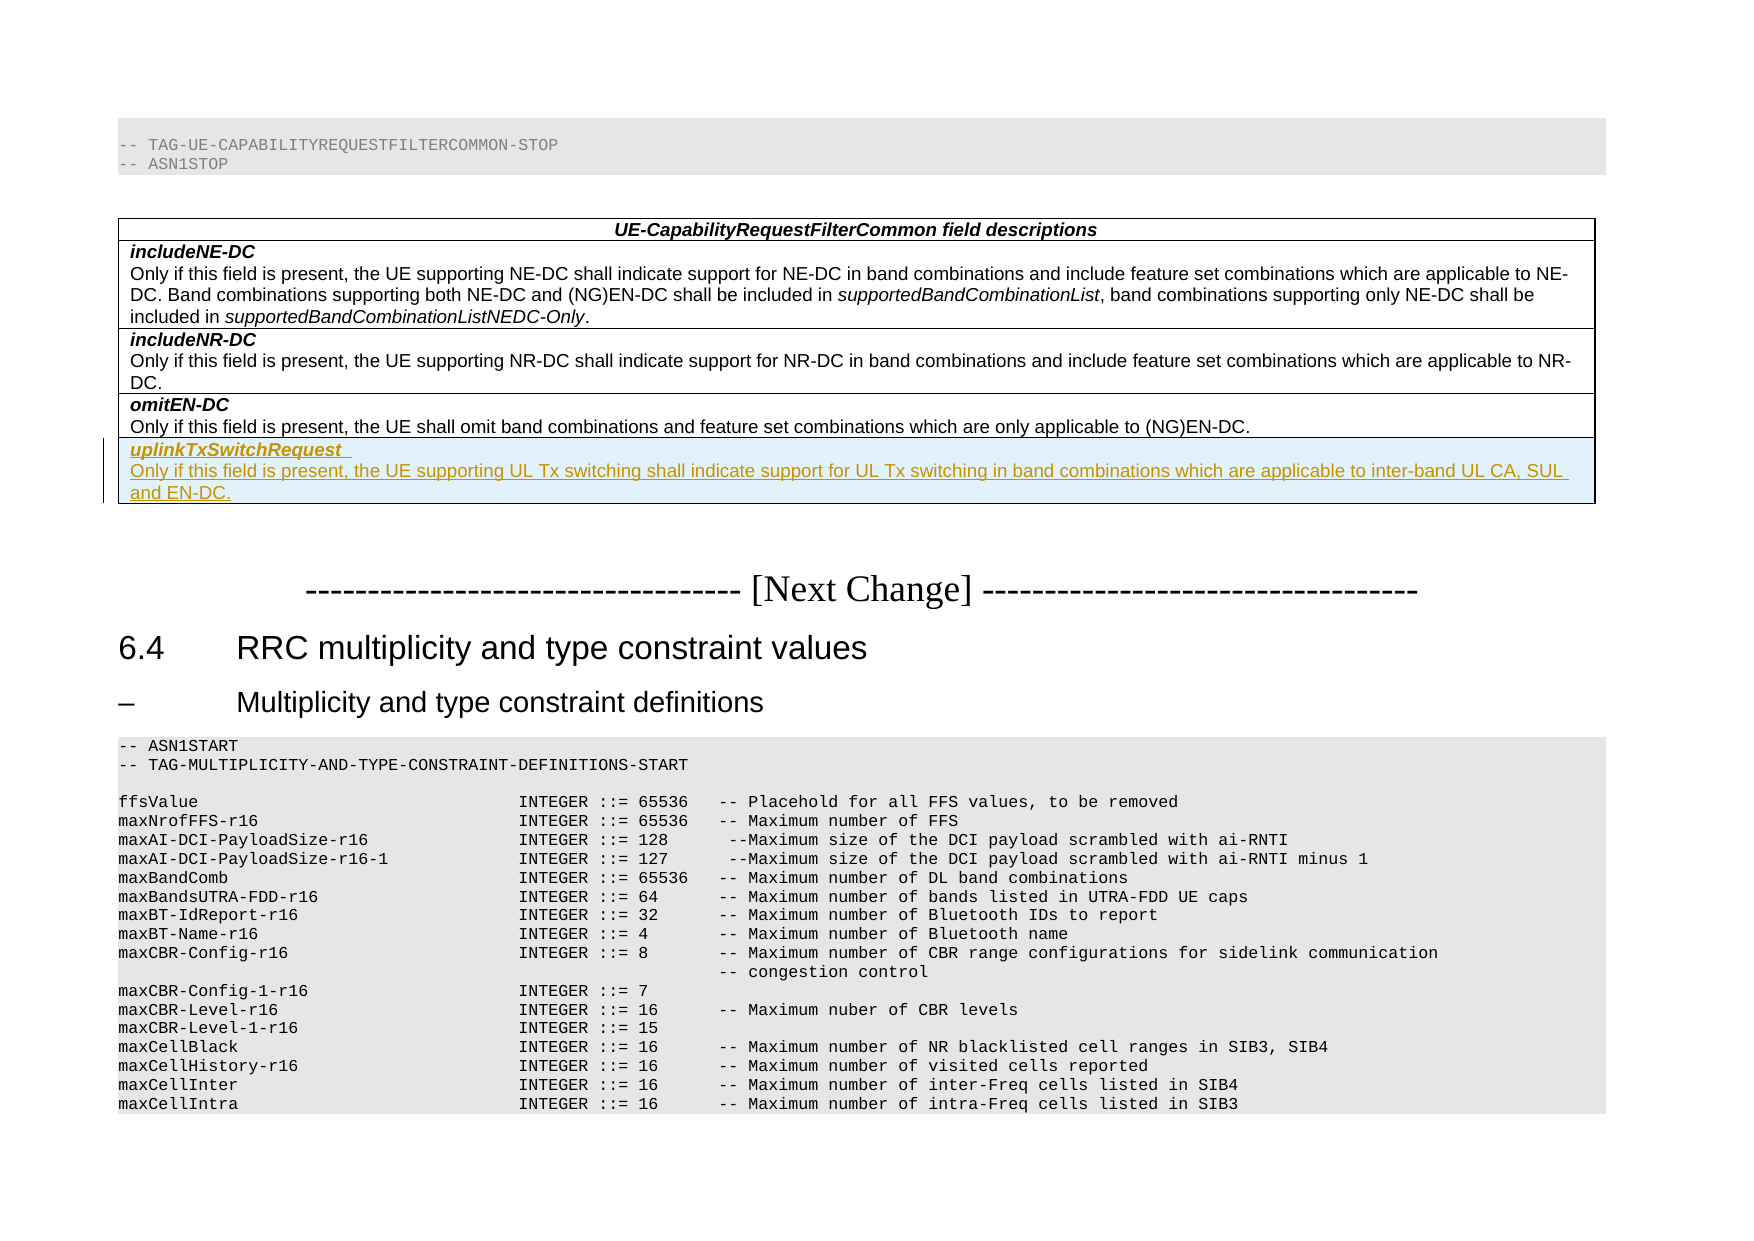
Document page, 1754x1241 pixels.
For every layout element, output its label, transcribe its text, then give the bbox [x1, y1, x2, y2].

text -- ASN1START [118, 737, 1606, 756]
text -- congestion control [118, 963, 1606, 982]
text 6.4 RRC multiplicity and type constraint values [118, 628, 1606, 666]
text maxCBR-Level-r16 INTEGER ::= 16 -- Maximum nuber of CBR levels [118, 1001, 1606, 1020]
text maxAI-DCI-PayloadSize-r16 INTEGER ::= 128 --Maximum size of the DCI payload scrambled with ai-RNTI [118, 832, 1606, 850]
table_header UE-CapabilityRequestFilterCommon field descriptions [119, 219, 1594, 240]
text maxCellHistory-r16 INTEGER ::= 16 -- Maximum number of visited cells reported [118, 1058, 1606, 1077]
text maxBandsUTRA-FDD-r16 INTEGER ::= 64 -- Maximum number of bands listed in UTRA-FDD UE caps [118, 888, 1606, 907]
text maxCellIntra INTEGER ::= 16 -- Maximum number of intra-Freq cells listed in SIB3 [118, 1096, 1606, 1114]
text maxNrofFFS-r16 INTEGER ::= 65536 -- Maximum number of FFS [118, 813, 1606, 832]
text maxCBR-Level-1-r16 INTEGER ::= 15 [118, 1020, 1606, 1039]
text -- TAG-UE-CAPABILITYREQUESTFILTERCOMMON-STOP [118, 137, 1606, 156]
table_cell includeNR-DC Only if this field is present, the UE supporting NR-DC shall indicate support for NR-DC in band combinations and include feature set combinations which are applicable to NR-DC. [119, 329, 1594, 393]
table_cell includeNE-DC Only if this field is present, the UE supporting NE-DC shall indicate support for NE-DC in band combinations and include feature set combinations which are applicable to NE-DC. Band combinations supporting both NE-DC and (NG)EN-DC shall be included in supportedBandCombinationList, band combinations supporting only NE-DC shall be included in supportedBandCombinationListNEDC-Only. [119, 241, 1594, 327]
text maxCellBlack INTEGER ::= 16 -- Maximum number of NR blacklisted cell ranges in SIB3, SIB4 [118, 1039, 1606, 1058]
text maxBandComb INTEGER ::= 65536 -- Maximum number of DL band combinations [118, 869, 1606, 888]
text -- TAG-MULTIPLICITY-AND-TYPE-CONSTRAINT-DEFINITIONS-START [118, 756, 1606, 775]
text maxBT-IdReport-r16 INTEGER ::= 32 -- Maximum number of Bluetooth IDs to report [118, 907, 1606, 926]
text ffsValue INTEGER ::= 65536 -- Placehold for all FFS values, to be removed [118, 794, 1606, 813]
text maxBT-Name-r16 INTEGER ::= 4 -- Maximum number of Bluetooth name [118, 926, 1606, 945]
text ----------------------------------- [Next Change] ----------------------------------- [118, 566, 1606, 609]
text maxAI-DCI-PayloadSize-r16-1 INTEGER ::= 127 --Maximum size of the DCI payload scrambled with ai-RNTI minus 1 [118, 850, 1606, 869]
table_cell omitEN-DC Only if this field is present, the UE shall omit band combinations and feature set combinations which are only applicable to (NG)EN-DC. [119, 394, 1594, 437]
text maxCBR-Config-r16 INTEGER ::= 8 -- Maximum number of CBR range configurations for sidelink communication [118, 945, 1606, 963]
text -- ASN1STOP [118, 156, 1606, 175]
text – Multiplicity and type constraint definitions [118, 685, 1606, 718]
text maxCellInter INTEGER ::= 16 -- Maximum number of inter-Freq cells listed in SIB4 [118, 1077, 1606, 1096]
text maxCBR-Config-1-r16 INTEGER ::= 7 [118, 982, 1606, 1001]
